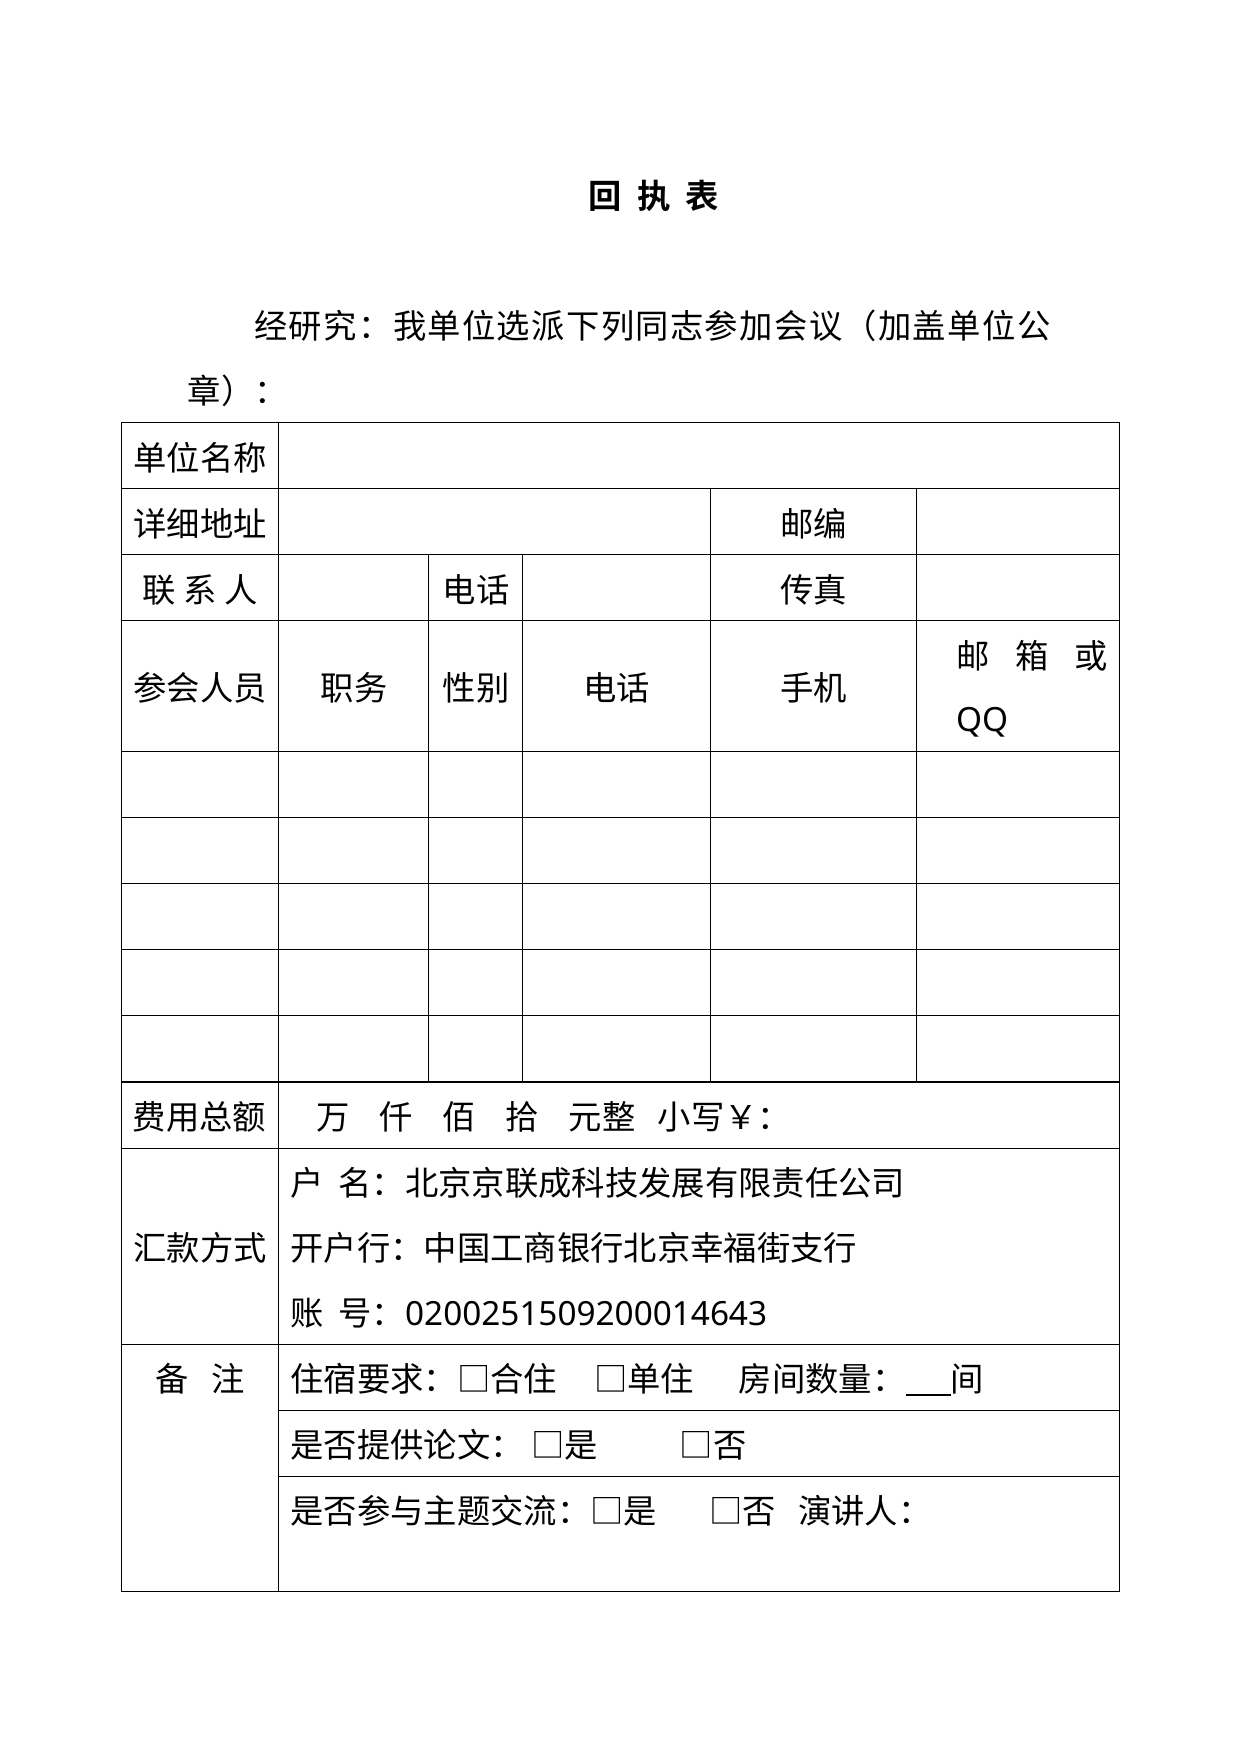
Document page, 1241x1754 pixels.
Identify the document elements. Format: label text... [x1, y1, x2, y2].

table_cell 邮箱或QQ [917, 621, 1119, 751]
table_header [279, 423, 1119, 488]
table_cell 电话 [429, 555, 522, 620]
table_cell 详细地址 [122, 489, 278, 554]
table_cell 住宿要求：□合住 □单住 房间数量： 间 [279, 1345, 1119, 1409]
table_cell [279, 1016, 428, 1081]
table_cell [122, 884, 278, 949]
table_cell [279, 884, 428, 949]
table_cell [279, 950, 428, 1015]
table_cell 户 名：北京京联成科技发展有限责任公司 开户行：中国工商银行北京幸福街支行 账 号：0200251509200014643 [279, 1149, 1119, 1343]
table_cell [429, 818, 522, 883]
table_cell [523, 752, 710, 817]
table_cell [917, 1016, 1119, 1081]
table_cell [917, 950, 1119, 1015]
table_cell [711, 884, 916, 949]
table_cell [122, 818, 278, 883]
table_cell [279, 818, 428, 883]
table_cell 万 仟 佰 拾 元整 小写￥： [279, 1083, 1119, 1147]
table_cell [917, 752, 1119, 817]
table_cell 邮编 [711, 489, 916, 554]
table_cell [523, 818, 710, 883]
table_cell 是否提供论文： □是 □否 [279, 1411, 1119, 1476]
table_cell [122, 1016, 278, 1081]
table_cell [711, 752, 916, 817]
table_cell [429, 950, 522, 1015]
table_cell [523, 1016, 710, 1081]
table_cell [279, 489, 710, 554]
table_cell [523, 950, 710, 1015]
text 经研究：我单位选派下列同志参加会议（加盖单位公章）： [187, 292, 1053, 422]
table_cell [279, 752, 428, 817]
table_cell [122, 950, 278, 1015]
table_cell 职务 [279, 621, 428, 751]
table_cell [711, 818, 916, 883]
table_cell [122, 752, 278, 817]
table_cell [429, 752, 522, 817]
table_cell 联 系 人 [122, 555, 278, 620]
table_cell 备 注 [122, 1345, 278, 1591]
table_cell [917, 489, 1119, 554]
table_cell [917, 555, 1119, 620]
table_cell 汇款方式 [122, 1149, 278, 1343]
table_cell [429, 1016, 522, 1081]
table_cell [711, 950, 916, 1015]
table_cell [917, 818, 1119, 883]
table_cell 电话 [523, 621, 710, 751]
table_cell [279, 1477, 1119, 1591]
table_cell 费用总额 [122, 1083, 278, 1147]
table_cell 参会人员 [122, 621, 278, 751]
table_cell [711, 1016, 916, 1081]
table_cell 手机 [711, 621, 916, 751]
table_cell [523, 884, 710, 949]
table_cell [429, 884, 522, 949]
table_cell [279, 555, 428, 620]
table_cell 性别 [429, 621, 522, 751]
table_header 单位名称 [122, 423, 278, 488]
text 回 执 表 [187, 162, 1053, 227]
table_cell 传真 [711, 555, 916, 620]
table_cell [917, 884, 1119, 949]
table_cell [523, 555, 710, 620]
